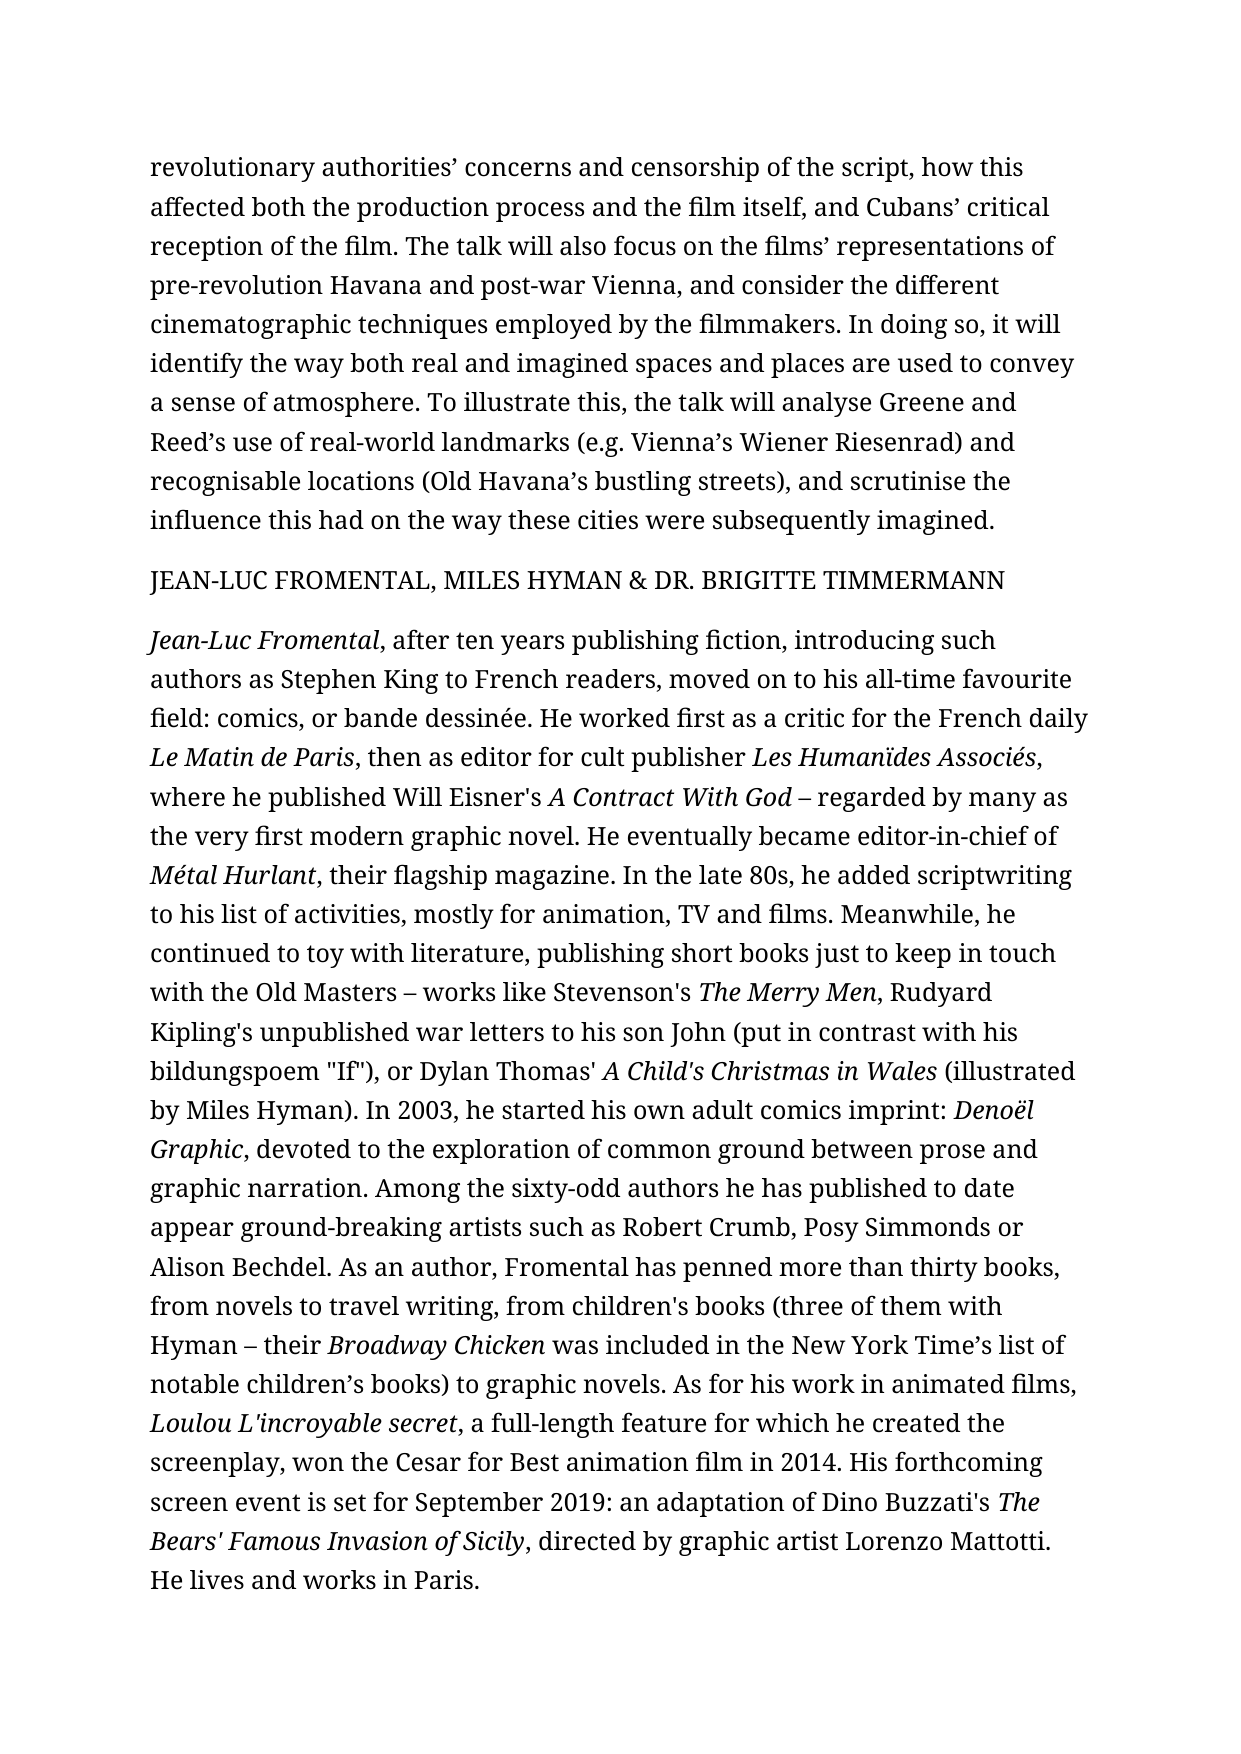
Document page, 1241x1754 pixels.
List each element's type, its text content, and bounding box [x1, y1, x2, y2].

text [150, 150, 1090, 537]
text Jean-Luc Fromental, after ten years publishing fiction, introducing such authors as Stephen King to French readers, moved on to his all-time favourite field: comics, or bande dessinée. He worked first as a critic for the French daily Le Matin de Paris, then as editor for cult publisher Les Humanïdes Associés, where he published Will Eisner's A Contract With God – regarded by many as the very first modern graphic novel. He eventually became editor-in-chief of Métal Hurlant, their flagship magazine. In the late 80s, he added scriptwriting to his list of activities, mostly for animation, TV and films. Meanwhile, he continued to toy with literature, publishing short books just to keep in touch with the Old Masters – works like Stevenson's The Merry Men, Rudyard Kipling's unpublished war letters to his son John (put in contrast with his bildungspoem "If"), or Dylan Thomas' A Child's Christmas in Wales (illustrated by Miles Hyman). In 2003, he started his own adult comics imprint: Denoël Graphic, devoted to the exploration of common ground between prose and graphic narration. Among the sixty-odd authors he has published to date appear ground-breaking artists such as Robert Crumb, Posy Simmonds or Alison Bechdel. As an author, Fromental has penned more than thirty books, from novels to travel writing, from children's books (three of them with Hyman – their Broadway Chicken was included in the New York Time’s list of notable children’s books) to graphic novels. As for his work in animated films, Loulou L'incroyable secret, a full-length feature for which he created the screenplay, won the Cesar for Best animation film in 2014. His forthcoming screen event is set for September 2019: an adaptation of Dino Buzzati's The Bears' Famous Invasion of Sicily, directed by graphic artist Lorenzo Mattotti. He lives and works in Paris. [150, 622, 1090, 1597]
text JEAN-LUC FROMENTAL, MILES HYMAN & DR. BRIGITTE TIMMERMANN [150, 562, 1090, 597]
